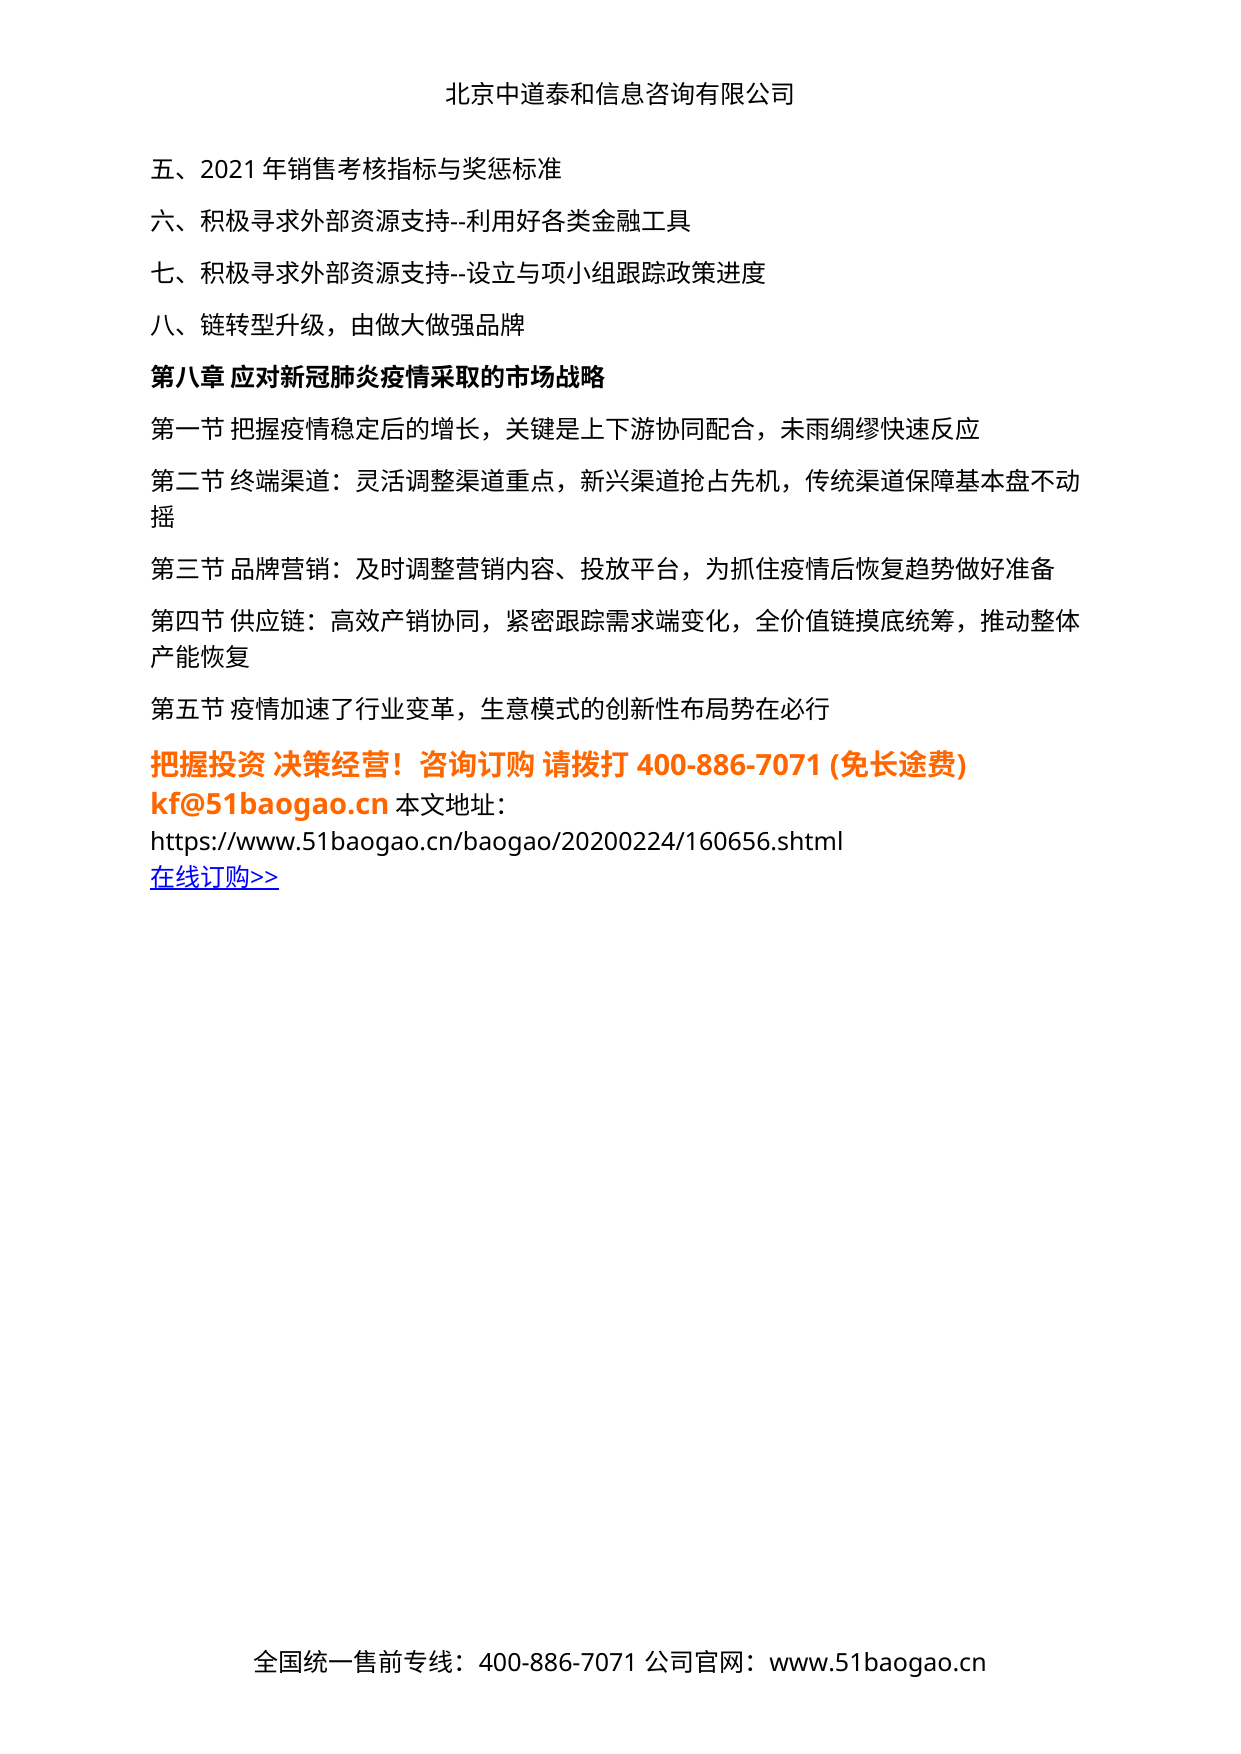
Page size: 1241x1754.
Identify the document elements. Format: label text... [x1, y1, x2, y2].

text 八、链转型升级，由做大做强品牌 [150, 306, 1090, 342]
text 第五节 疫情加速了行业变革，生意模式的创新性布局势在必行 [150, 689, 1090, 726]
text 第二节 终端渠道：灵活调整渠道重点，新兴渠道抢占先机，传统渠道保障基本盘不动摇 [150, 461, 1090, 534]
text 五、2021年销售考核指标与奖惩标准 [150, 150, 1090, 186]
text 六、积极寻求外部资源支持--利用好各类金融工具 [150, 202, 1090, 238]
text 第四节 供应链：高效产销协同，紧密跟踪需求端变化，全价值链摸底统筹，推动整体产能恢复 [150, 601, 1090, 674]
text 七、积极寻求外部资源支持--设立与项小组跟踪政策进度 [150, 254, 1090, 290]
text 把握投资 决策经营！咨询订购 请拨打 400-886-7071 (免长途费) kf@51baogao.cn本文地址：https://www.51baogao.cn/baogao/20200224/160656.shtml [150, 741, 1090, 857]
text 第一节 把握疫情稳定后的增长，关键是上下游协同配合，未雨绸缪快速反应 [150, 409, 1090, 446]
text 第三节 品牌营销：及时调整营销内容、投放平台，为抓住疫情后恢复趋势做好准备 [150, 549, 1090, 586]
text 第八章 应对新冠肺炎疫情采取的市场战略 [150, 357, 1090, 394]
text 在线订购>> [150, 857, 1090, 894]
